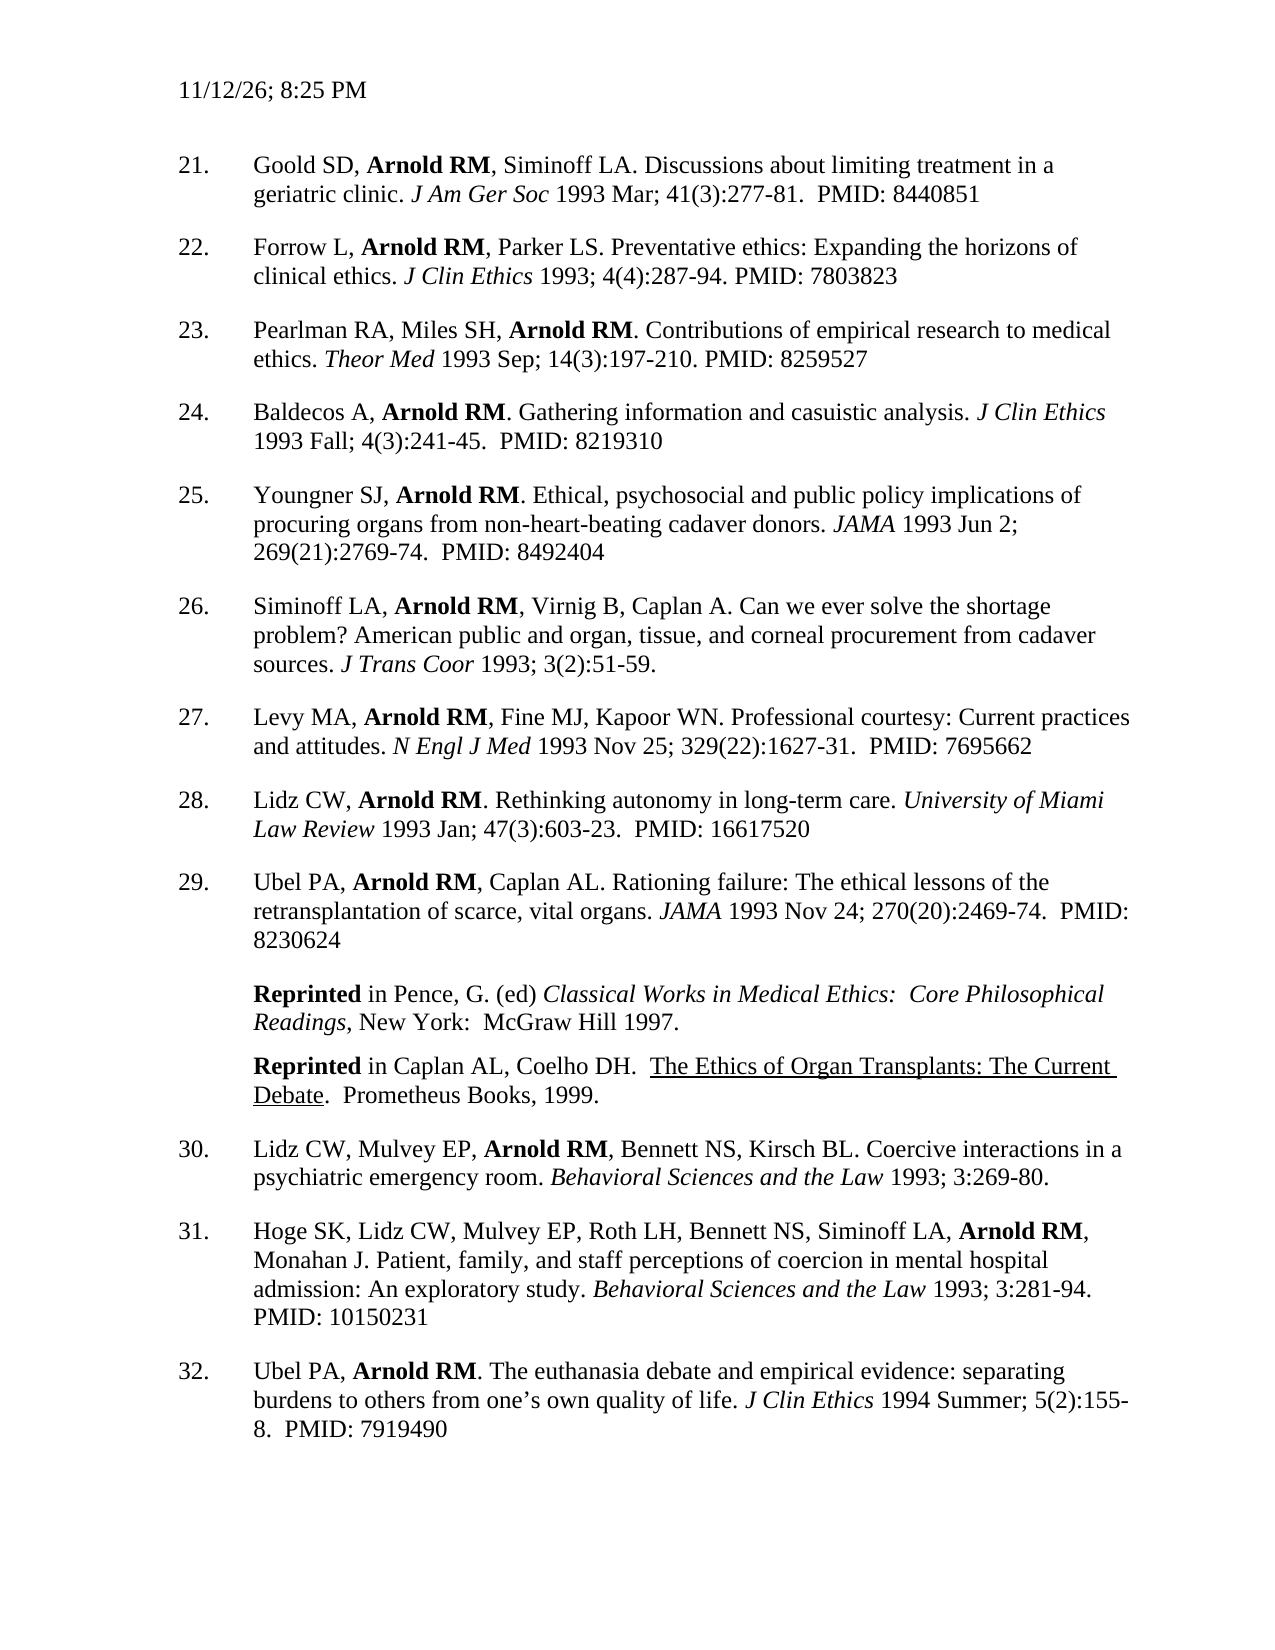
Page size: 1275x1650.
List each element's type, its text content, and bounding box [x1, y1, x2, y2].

list Lidz CW, Mulvey EP, Arnold RM, Bennett NS, Kirsch BL. Coercive interactions in a psychiatric emergency room. Behavioral Sciences and the Law 1993; 3:269-80. [178, 1134, 1134, 1191]
list Youngner SJ, Arnold RM. Ethical, psychosocial and public policy implications of procuring organs from non-heart-beating cadaver donors. JAMA 1993 Jun 2; 269(21):2769-74. PMID: 8492404 [178, 480, 1134, 566]
list Reprinted in Caplan AL, Coelho DH. The Ethics of Organ Transplants: The Current Debate. Prometheus Books, 1999. [253, 1051, 1134, 1109]
list Reprinted in Pence, G. (ed) Classical Works in Medical Ethics: Core Philosophical Readings, New York: McGraw Hill 1997. [253, 979, 1134, 1036]
list Ubel PA, Arnold RM. The euthanasia debate and empirical evidence: separating burdens to others from one’s own quality of life. J Clin Ethics 1994 Summer; 5(2):155-8. PMID: 7919490 [178, 1356, 1134, 1442]
list Baldecos A, Arnold RM. Gathering information and casuistic analysis. J Clin Ethics 1993 Fall; 4(3):241-45. PMID: 8219310 [178, 397, 1134, 455]
list Levy MA, Arnold RM, Fine MJ, Kapoor WN. Professional courtesy: Current practices and attitudes. N Engl J Med 1993 Nov 25; 329(22):1627-31. PMID: 7695662 [178, 702, 1134, 760]
list Lidz CW, Arnold RM. Rethinking autonomy in long-term care. University of Miami Law Review 1993 Jan; 47(3):603-23. PMID: 16617520 [178, 785, 1134, 842]
list Pearlman RA, Miles SH, Arnold RM. Contributions of empirical research to medical ethics. Theor Med 1993 Sep; 14(3):197-210. PMID: 8259527 [178, 315, 1134, 372]
list Forrow L, Arnold RM, Parker LS. Preventative ethics: Expanding the horizons of clinical ethics. J Clin Ethics 1993; 4(4):287-94. PMID: 7803823 [178, 232, 1134, 290]
list Hoge SK, Lidz CW, Mulvey EP, Roth LH, Bennett NS, Siminoff LA, Arnold RM, Monahan J. Patient, family, and staff perceptions of coercion in mental hospital admission: An exploratory study. Behavioral Sciences and the Law 1993; 3:281-94. PMID: 10150231 [178, 1216, 1134, 1331]
list Siminoff LA, Arnold RM, Virnig B, Caplan A. Can we ever solve the shortage problem? American public and organ, tissue, and corneal procurement from cadaver sources. J Trans Coor 1993; 3(2):51-59. [178, 591, 1134, 677]
list Goold SD, Arnold RM, Siminoff LA. Discussions about limiting treatment in a geriatric clinic. J Am Ger Soc 1993 Mar; 41(3):277-81. PMID: 8440851 [178, 150, 1134, 207]
list Ubel PA, Arnold RM, Caplan AL. Rationing failure: The ethical lessons of the retransplantation of scarce, vital organs. JAMA 1993 Nov 24; 270(20):2469-74. PMID: 8230624 [178, 867, 1134, 954]
